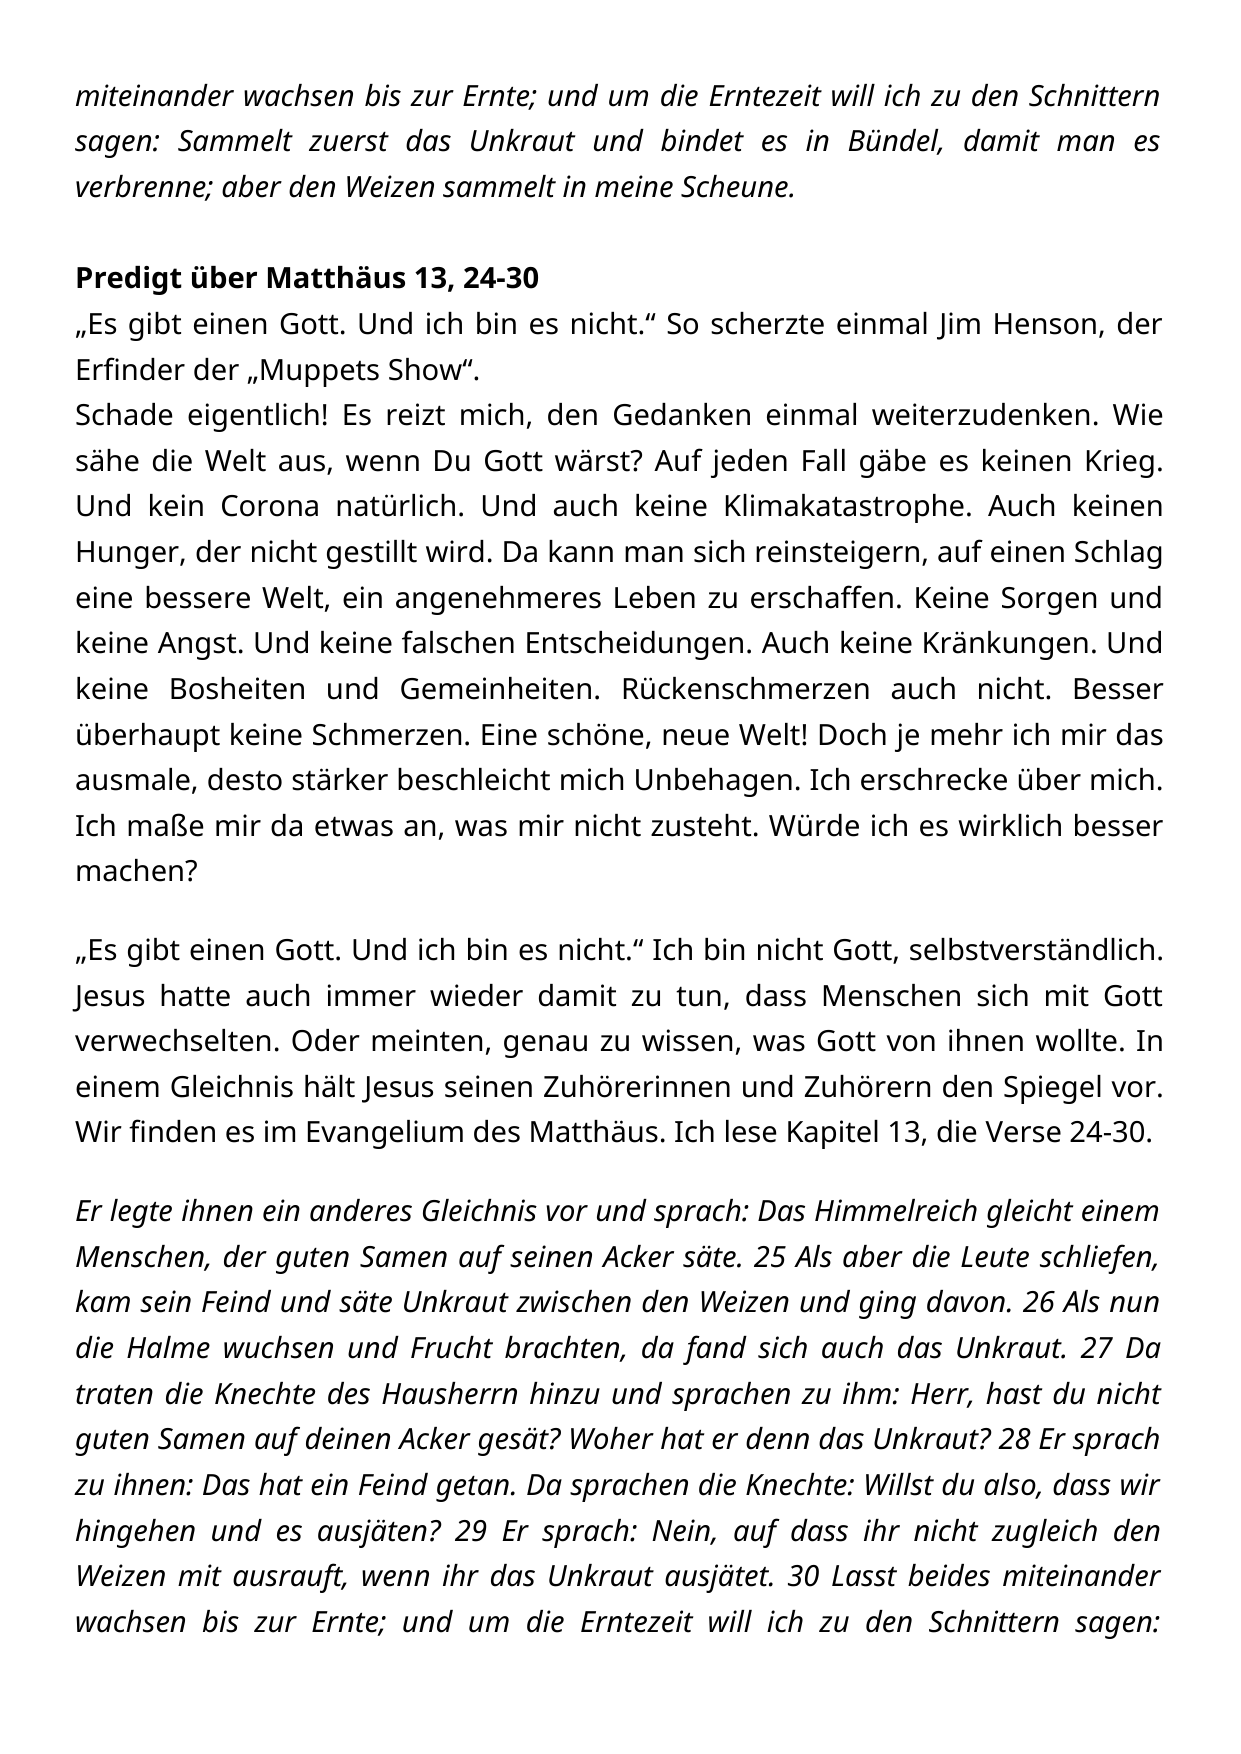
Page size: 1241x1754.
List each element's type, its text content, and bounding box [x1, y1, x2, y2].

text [75, 75, 1165, 206]
text „Es gibt einen Gott. Und ich bin es nicht.“ Ich bin nicht Gott, selbstverständlich. Jesus hatte auch immer wieder damit zu tun, dass Menschen sich mit Gott verwechselten. Oder meinten, genau zu wissen, was Gott von ihnen wollte. In einem Gleichnis hält Jesus seinen Zuhörerinnen und Zuhörern den Spiegel vor. Wir finden es im Evangelium des Matthäus. Ich lese Kapitel 13, die Verse 24-30. [75, 929, 1165, 1151]
text Schade eigentlich! Es reizt mich, den Gedanken einmal weiterzudenken. Wie sähe die Welt aus, wenn Du Gott wärst? Auf jeden Fall gäbe es keinen Krieg. Und kein Corona natürlich. Und auch keine Klimakatastrophe. Auch keinen Hunger, der nicht gestillt wird. Da kann man sich reinsteigern, auf einen Schlag eine bessere Welt, ein angenehmeres Leben zu erschaffen. Keine Sorgen und keine Angst. Und keine falschen Entscheidungen. Auch keine Kränkungen. Und keine Bosheiten und Gemeinheiten. Rückenschmerzen auch nicht. Besser überhaupt keine Schmerzen. Eine schöne, neue Welt! Doch je mehr ich mir das ausmale, desto stärker beschleicht mich Unbehagen. Ich erschrecke über mich. Ich maße mir da etwas an, was mir nicht zusteht. Würde ich es wirklich besser machen? [75, 394, 1165, 890]
text Predigt über Matthäus 13, 24-30 [75, 257, 1165, 297]
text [75, 1190, 1165, 1641]
text „Es gibt einen Gott. Und ich bin es nicht.“ So scherzte einmal Jim Henson, der Erfinder der „Muppets Show“. [75, 303, 1165, 388]
